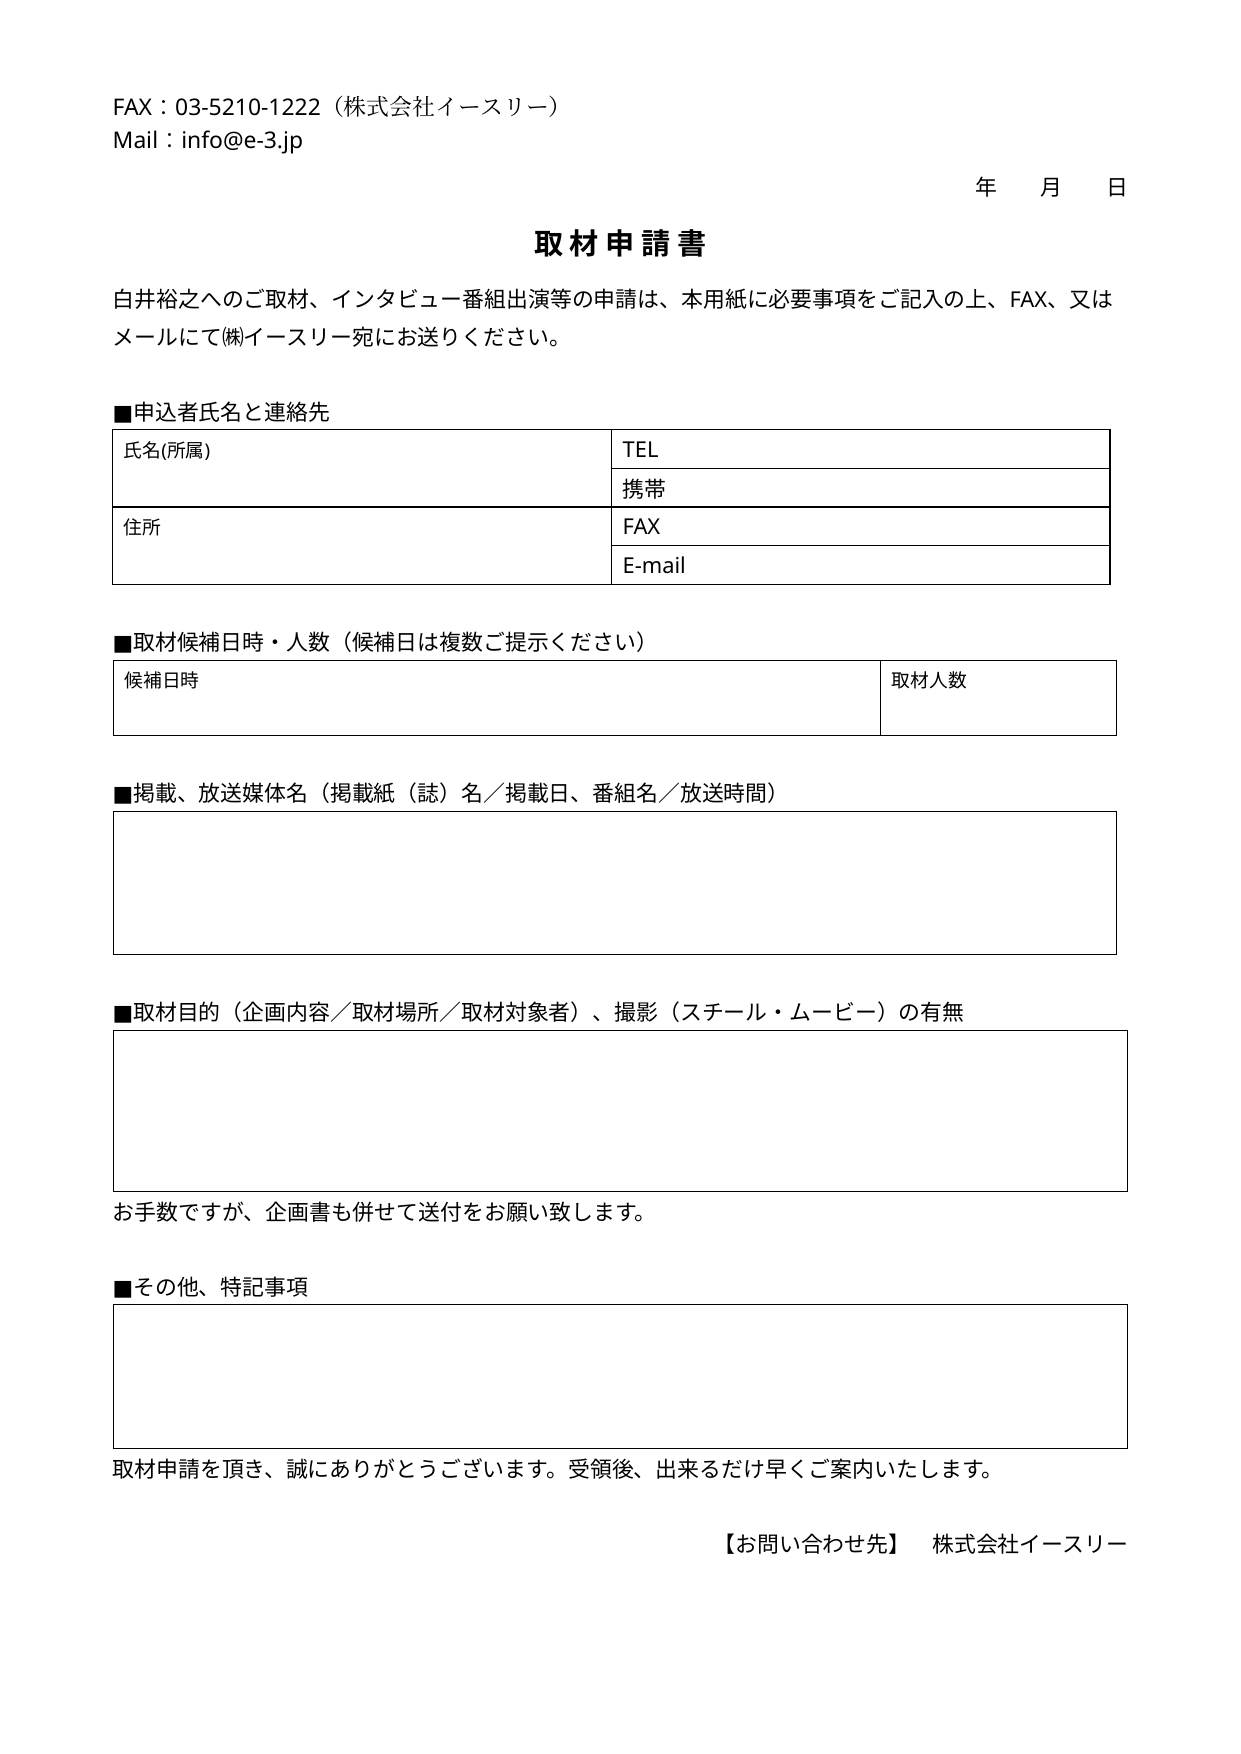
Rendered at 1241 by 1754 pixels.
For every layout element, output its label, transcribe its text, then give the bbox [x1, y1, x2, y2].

text ■その他、特記事項 [112, 1267, 1128, 1304]
table_header [114, 812, 1116, 954]
table_header [114, 1031, 1127, 1191]
text お手数ですが、企画書も併せて送付をお願い致します。 [112, 1192, 1128, 1229]
table_cell E-mail [612, 546, 1109, 583]
table_cell FAX [612, 508, 1109, 545]
text ■取材目的（企画内容／取材場所／取材対象者）、撮影（スチール・ムービー）の有無 [112, 992, 1128, 1030]
text 取 材 申 請 書 [112, 204, 1128, 279]
table_header 取材人数 [881, 661, 1116, 735]
table_cell 携帯 [612, 469, 1109, 506]
table_header 候補日時 [114, 661, 880, 735]
table_header 氏名(所属) [113, 430, 611, 506]
text 【お問い合わせ先】 株式会社イースリー [112, 1524, 1128, 1562]
table_header [114, 1305, 1127, 1448]
text 年 月 日 [112, 167, 1128, 204]
table_cell 住所 [113, 508, 611, 583]
text ■申込者氏名と連絡先 [112, 392, 1128, 429]
text 取材申請を頂き、誠にありがとうございます。受領後、出来るだけ早くご案内いたします。 [112, 1449, 1128, 1487]
table_header TEL [612, 430, 1109, 468]
text ■取材候補日時・人数（候補日は複数ご提示ください） [112, 622, 1128, 659]
text 白井裕之へのご取材、インタビュー番組出演等の申請は、本用紙に必要事項をご記入の上、FAX、又はメールにて㈱イースリー宛にお送りください。 [112, 279, 1128, 354]
text ■掲載、放送媒体名（掲載紙（誌）名／掲載日、番組名／放送時間） [112, 773, 1128, 811]
